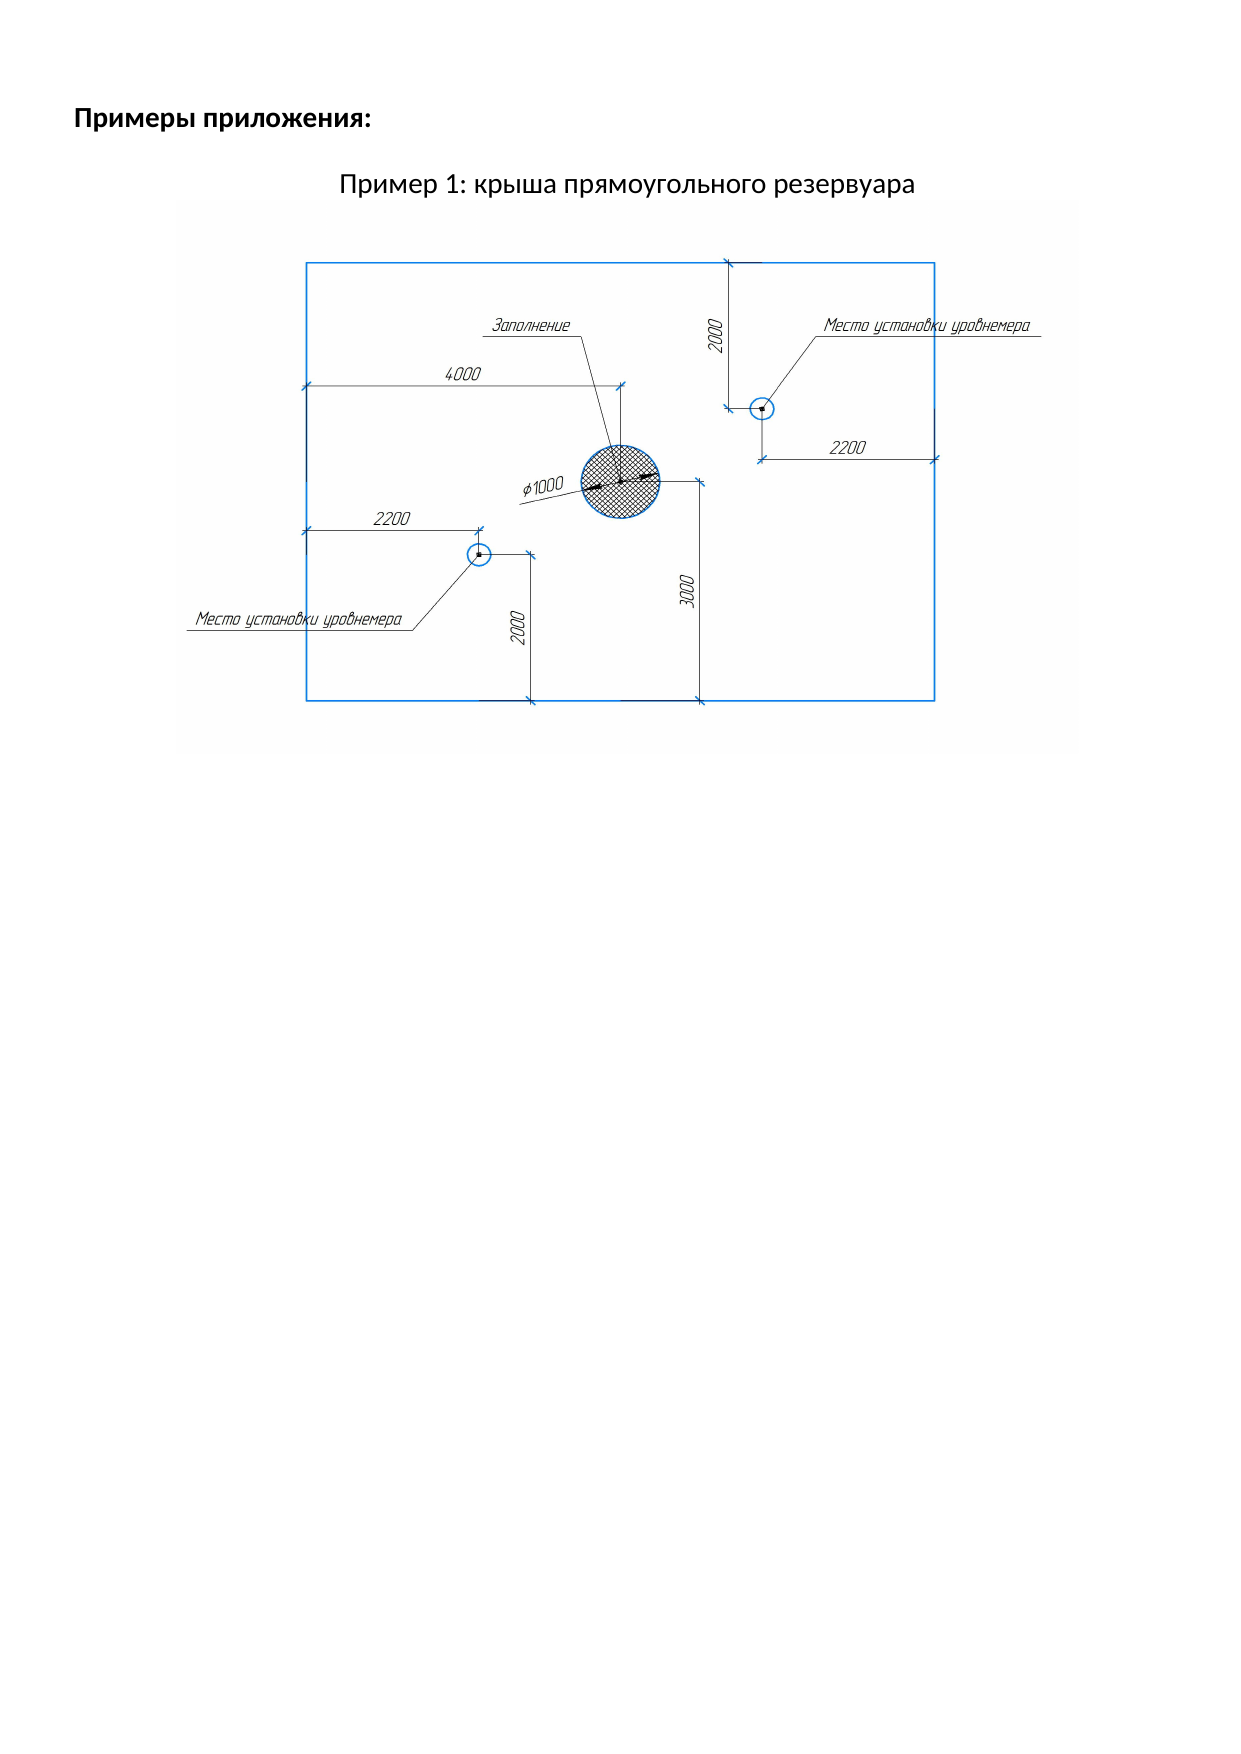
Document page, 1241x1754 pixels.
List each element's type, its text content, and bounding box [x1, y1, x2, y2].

picture [176, 200, 1079, 754]
text Примеры приложения: [74, 99, 1181, 134]
